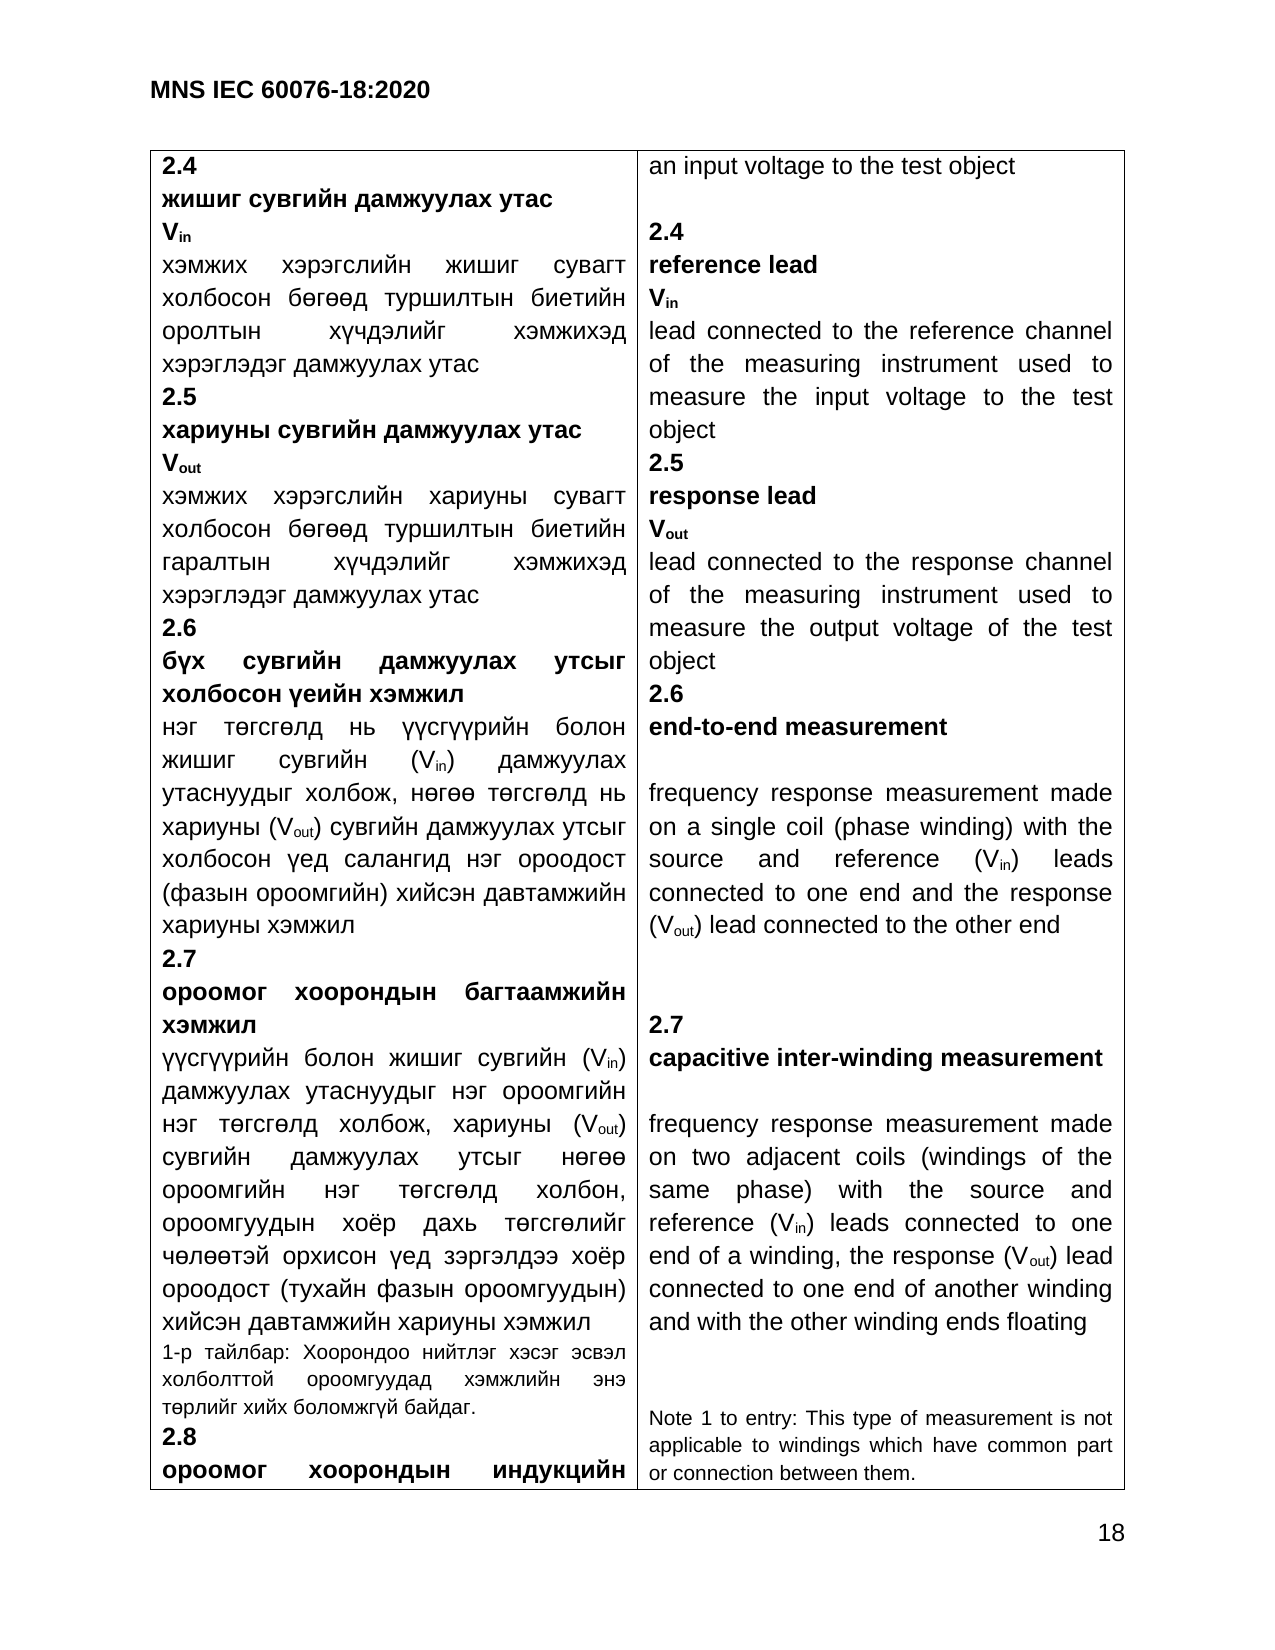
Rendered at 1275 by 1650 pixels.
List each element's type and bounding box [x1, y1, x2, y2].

table_header [151, 151, 637, 1489]
table_header [638, 151, 1124, 1489]
